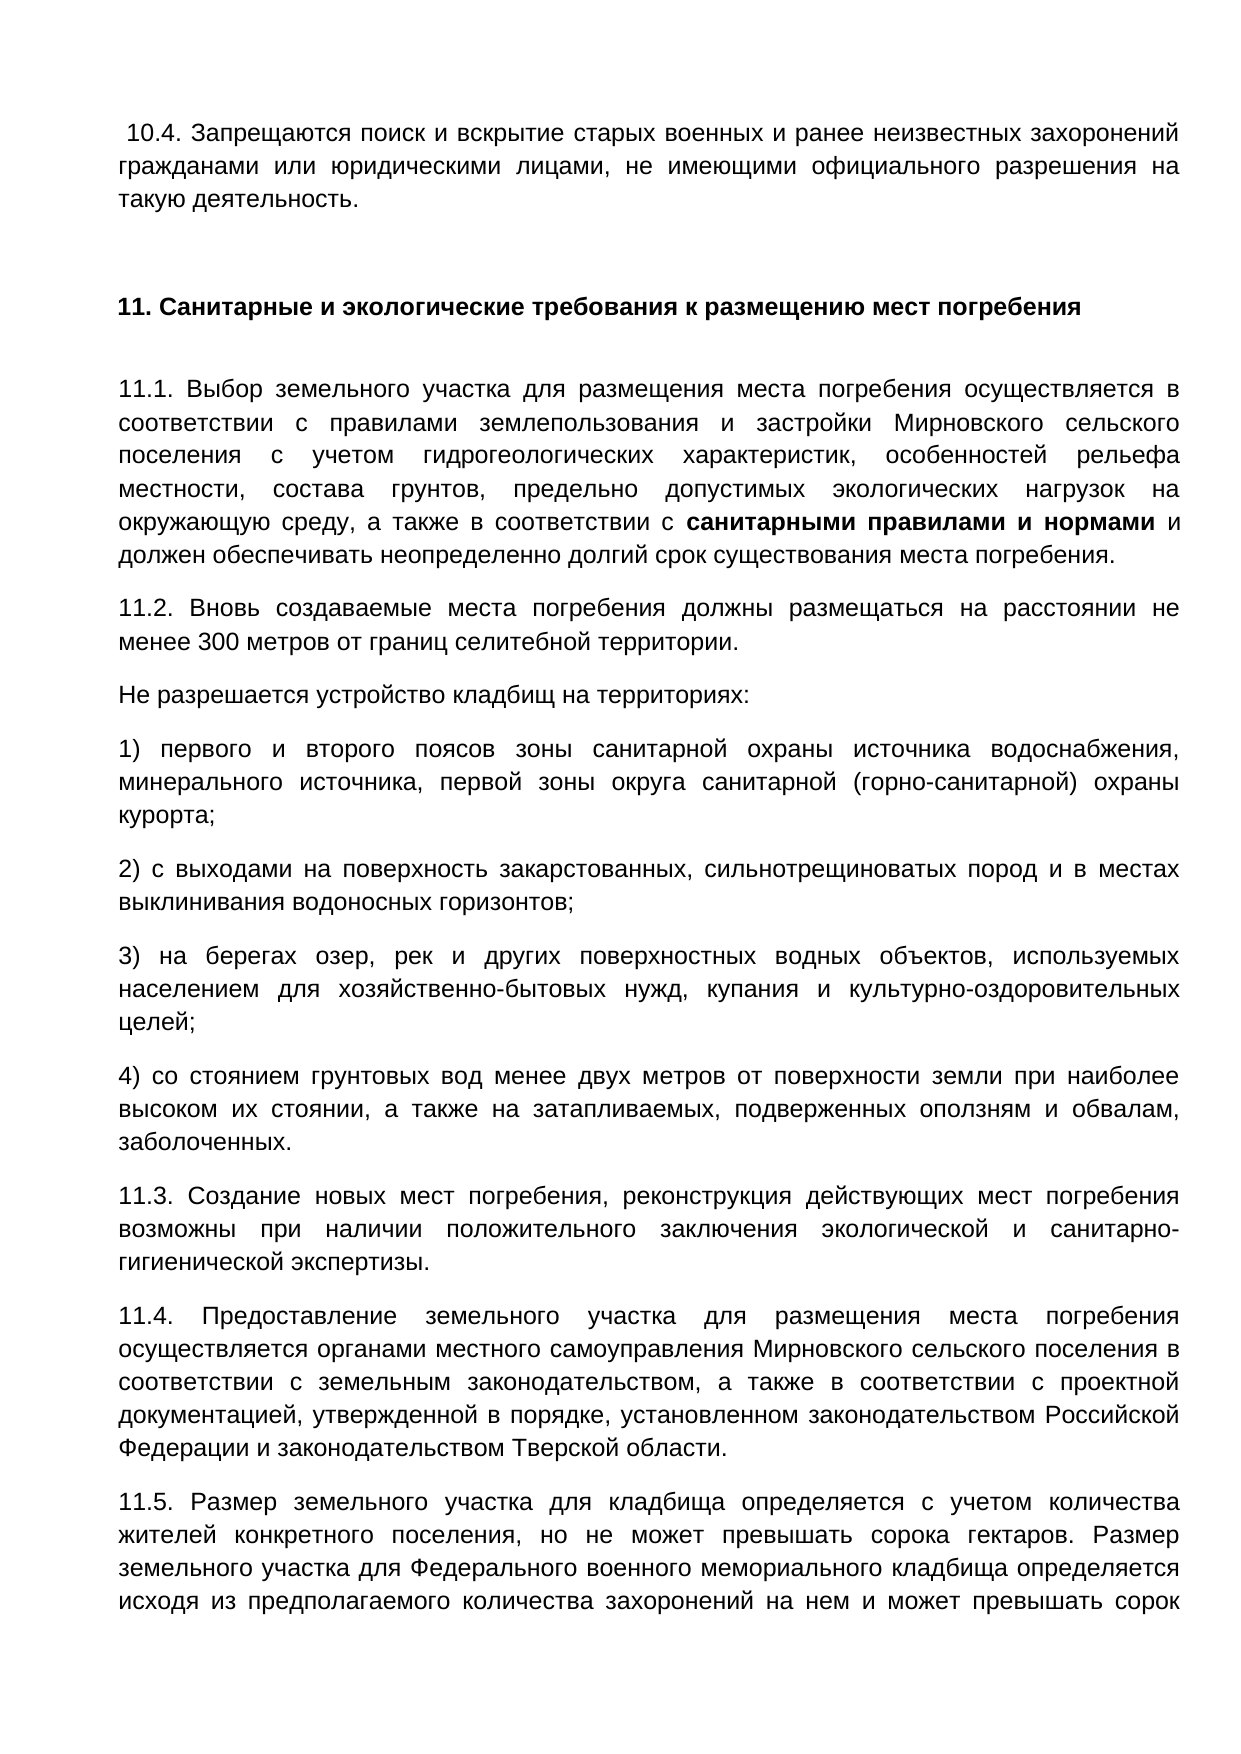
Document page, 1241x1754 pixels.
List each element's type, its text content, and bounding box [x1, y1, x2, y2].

text 3) на берегах озер, рек и других поверхностных водных объектов, используемых населением для хозяйственно-бытовых нужд, купания и культурно-оздоровительных целей; [118, 941, 1181, 1036]
text 11.4. Предоставление земельного участка для размещения места погребения осуществляется органами местного самоуправления Мирновского сельского поселения в соответствии с земельным законодательством, а также в соответствии с проектной документацией, утвержденной в порядке, установленном законодательством Российской Федерации и законодательством Тверской области. [118, 1301, 1181, 1461]
text 4) со стоянием грунтовых вод менее двух метров от поверхности земли при наиболее высоком их стоянии, а также на затапливаемых, подверженных оползням и обвалам, заболоченных. [118, 1061, 1181, 1156]
text 11.3. Создание новых мест погребения, реконструкция действующих мест погребения возможны при наличии положительного заключения экологической и санитарно-гигиенической экспертизы. [118, 1181, 1181, 1276]
text 11.1. Выбор земельного участка для размещения места погребения осуществляется в соответствии с правилами землепользования и застройки Мирновского сельского поселения с учетом гидрогеологических характеристик, особенностей рельефа местности, состава грунтов, предельно допустимых экологических нагрузок на окружающую среду, а также в соответствии с санитарными правилами и нормами и должен обеспечивать неопределенно долгий срок существования места погребения. [118, 374, 1181, 568]
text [118, 1487, 1181, 1614]
text 2) с выходами на поверхность закарстованных, сильнотрещиноватых пород и в местах выклинивания водоносных горизонтов; [118, 854, 1181, 916]
text 10.4. Запрещаются поиск и вскрытие старых военных и ранее неизвестных захоронений гражданами или юридическими лицами, не имеющими официального разрешения на такую деятельность. [109, 118, 1181, 213]
text 11. Санитарные и экологические требования к размещению мест погребения [34, 292, 1181, 321]
text 11.2. Вновь создаваемые места погребения должны размещаться на расстоянии не менее от границ селитебной территории. [118, 593, 1181, 655]
text 1) первого и второго поясов зоны санитарной охраны источника водоснабжения, минерального источника, первой зоны округа санитарной (горно-санитарной) охраны курорта; [118, 734, 1181, 829]
text Не разрешается устройство кладбищ на территориях: [34, 680, 1181, 709]
